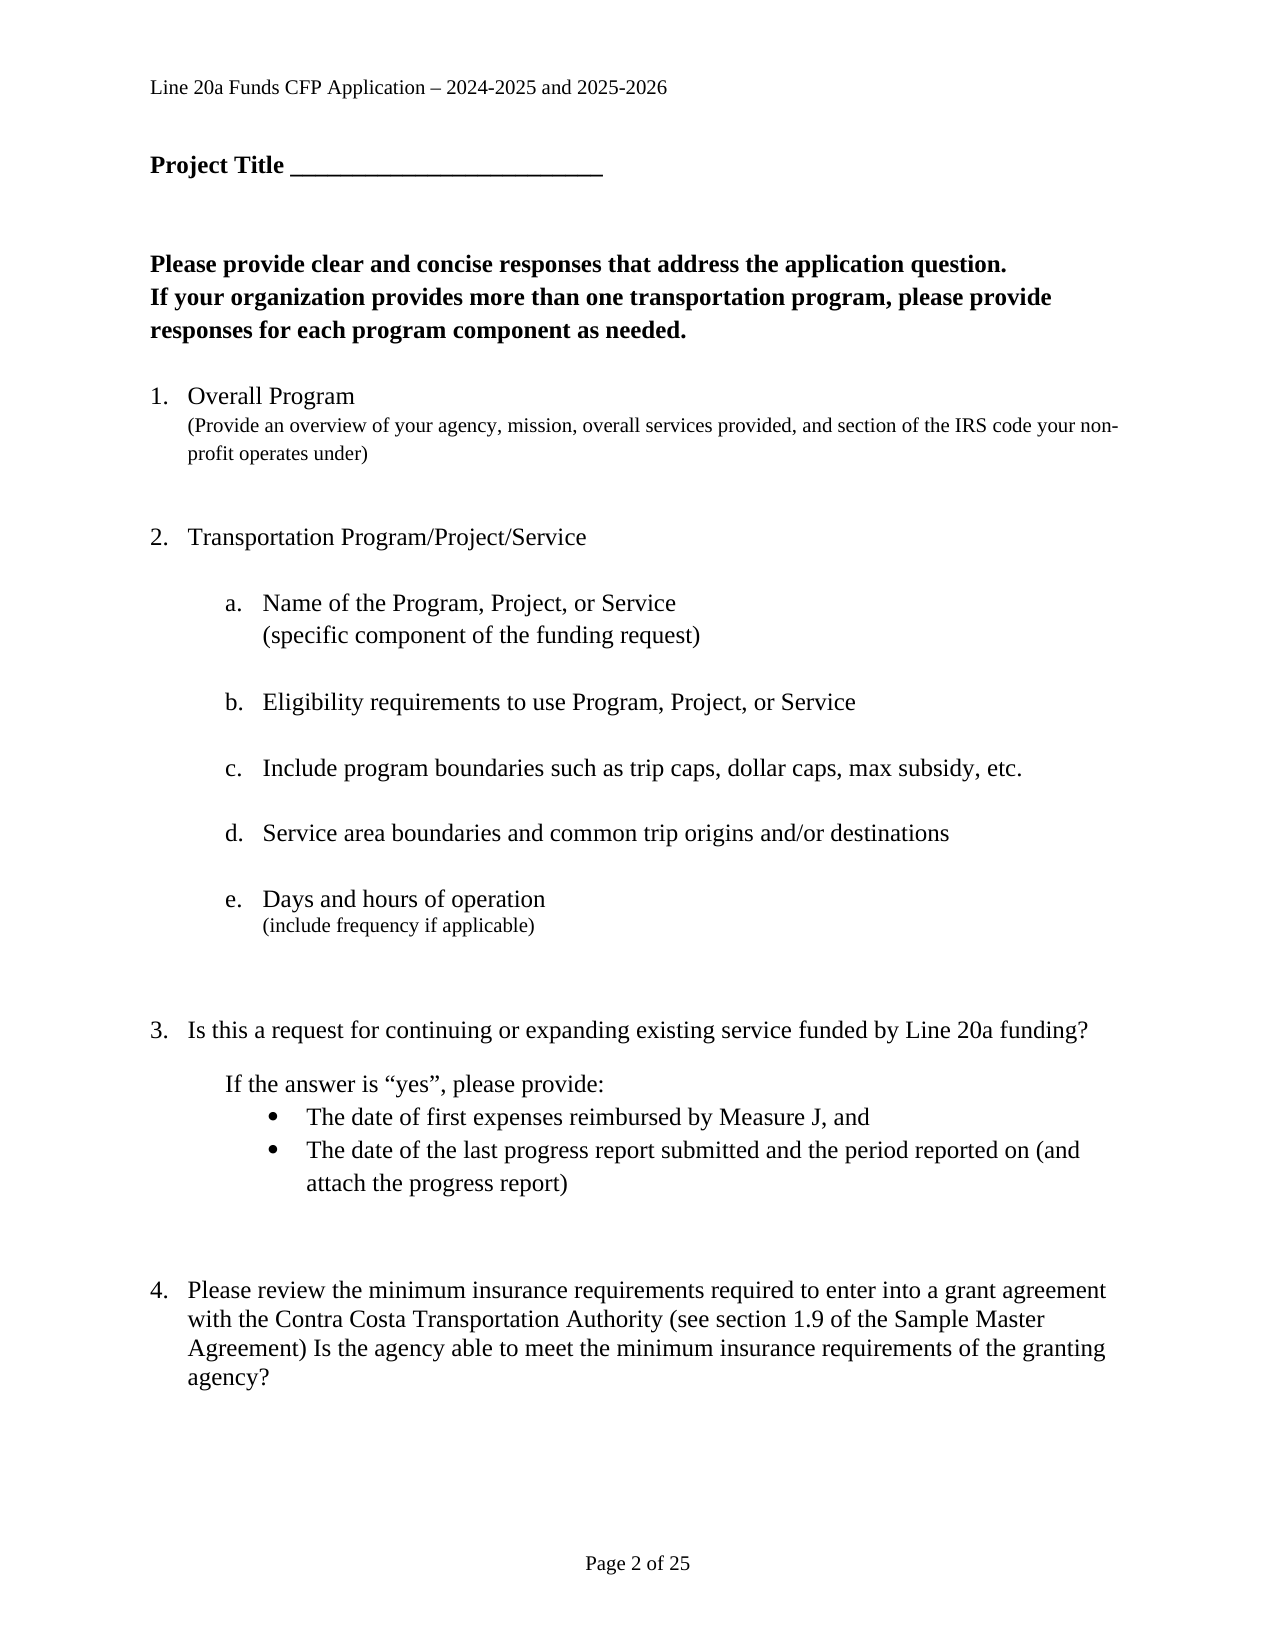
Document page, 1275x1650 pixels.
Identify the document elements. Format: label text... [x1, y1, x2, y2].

text Project Title _________________________ [150, 150, 1125, 179]
list Name of the Program, Project, or Service (specific component of the funding request) [225, 588, 1125, 649]
list Eligibility requirements to use Program, Project, or Service [225, 687, 1125, 715]
list The date of first expenses reimbursed by Measure J, and [269, 1102, 1125, 1131]
list Overall Program (Provide an overview of your agency, mission, overall services provided, and section of the IRS code your non-profit operates under) [150, 381, 1125, 465]
text If your organization provides more than one transportation program, please provide responses for each program component as needed. [150, 282, 1125, 344]
list Include program boundaries such as trip caps, dollar caps, max subsidy, etc. [225, 753, 1125, 814]
list Please review the minimum insurance requirements required to enter into a grant agreement with the Contra Costa Transportation Authority (see section 1.9 of the Sample Master Agreement) Is the agency able to meet the minimum insurance requirements of the granting agency? [150, 1275, 1125, 1390]
list The date of the last progress report submitted and the period reported on (and attach the progress report) [269, 1135, 1125, 1197]
list Transportation Program/Project/Service [150, 522, 1125, 583]
list (include frequency if applicable) [262, 913, 1125, 937]
list Service area boundaries and common trip origins and/or destinations [225, 818, 1125, 847]
text Please provide clear and concise responses that address the application question. [150, 249, 1125, 278]
list Days and hours of operation [225, 884, 1125, 913]
list Is this a request for continuing or expanding existing service funded by Line 20a funding? [150, 1015, 1125, 1044]
text If the answer is “yes”, please provide: [225, 1069, 1125, 1097]
